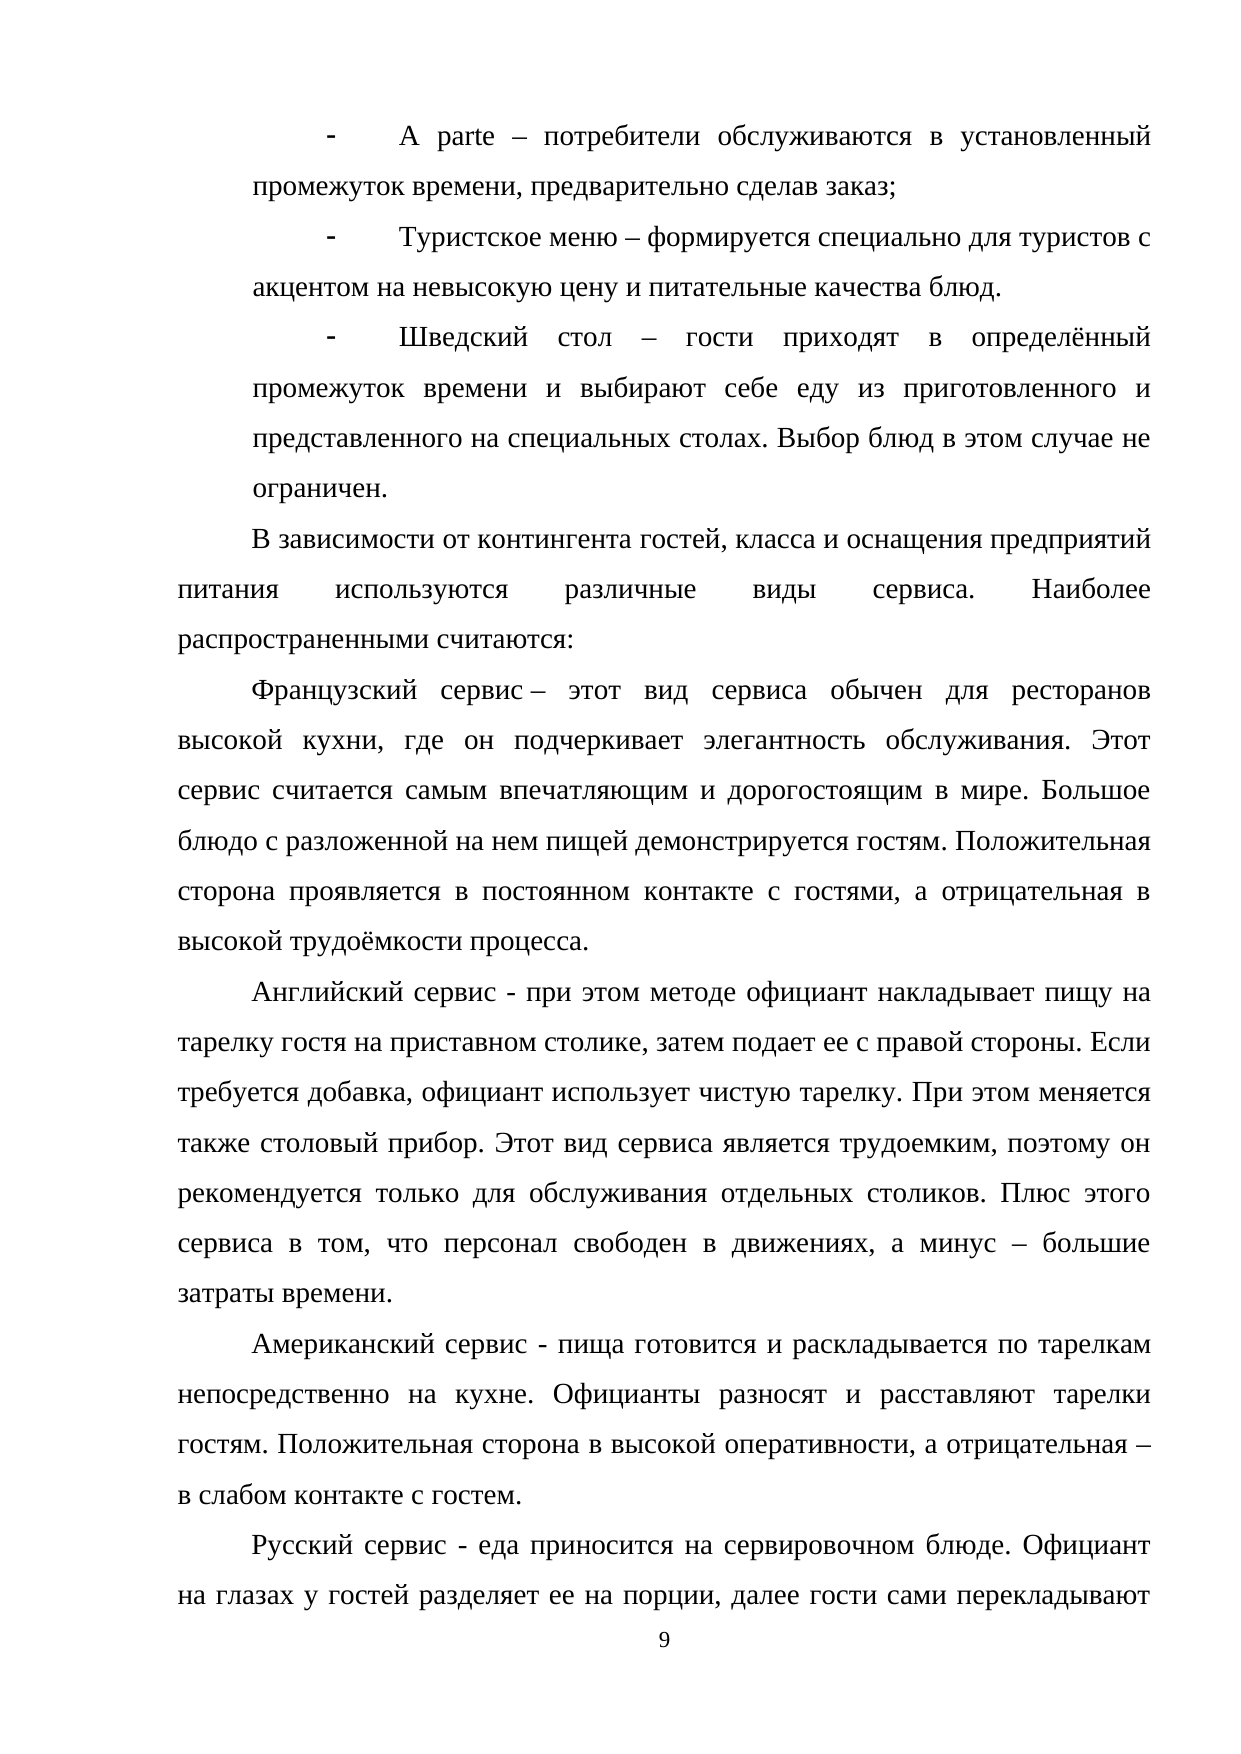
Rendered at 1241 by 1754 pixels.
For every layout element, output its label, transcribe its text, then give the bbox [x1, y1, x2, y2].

text Американский сервис - пища готовится и раскладывается по тарелкам непосредственно на кухне. Официанты разносят и расставляют тарелки гостям. Положительная сторона в высокой оперативности, а отрицательная – в слабом контакте с гостем. [177, 1326, 1152, 1510]
list Шведский стол – гости приходят в определённый промежуток времени и выбирают себе еду из приготовленного и представленного на специальных столах. Выбор блюд в этом случае не ограничен. [252, 319, 1152, 504]
text В зависимости от контингента гостей, класса и оснащения предприятий питания используются различные виды сервиса. Наиболее распространенными считаются: [177, 521, 1152, 655]
list Туристское меню – формируется специально для туристов с акцентом на невысокую цену и питательные качества блюд. [252, 219, 1152, 303]
text Французский сервис – этот вид сервиса обычен для ресторанов высокой кухни, где он подчеркивает элегантность обслуживания. Этот сервис считается самым впечатляющим и дорогостоящим в мире. Большое блюдо с разложенной на нем пищей демонстрируется гостям. Положительная сторона проявляется в постоянном контакте с гостями, а отрицательная в высокой трудоёмкости процесса. [177, 672, 1152, 957]
list A parte – потребители обслуживаются в установленный промежуток времени, предварительно сделав заказ; [252, 118, 1152, 202]
text Английский сервис - при этом методе официант накладывает пищу на тарелку гостя на приставном столике, затем подает ее с правой стороны. Если требуется добавка, официант использует чистую тарелку. При этом меняется также столовый прибор. Этот вид сервиса является трудоемким, поэтому он рекомендуется только для обслуживания отдельных столиков. Плюс этого сервиса в том, что персонал свободен в движениях, а минус – большие затраты времени. [177, 974, 1152, 1309]
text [177, 1527, 1152, 1611]
